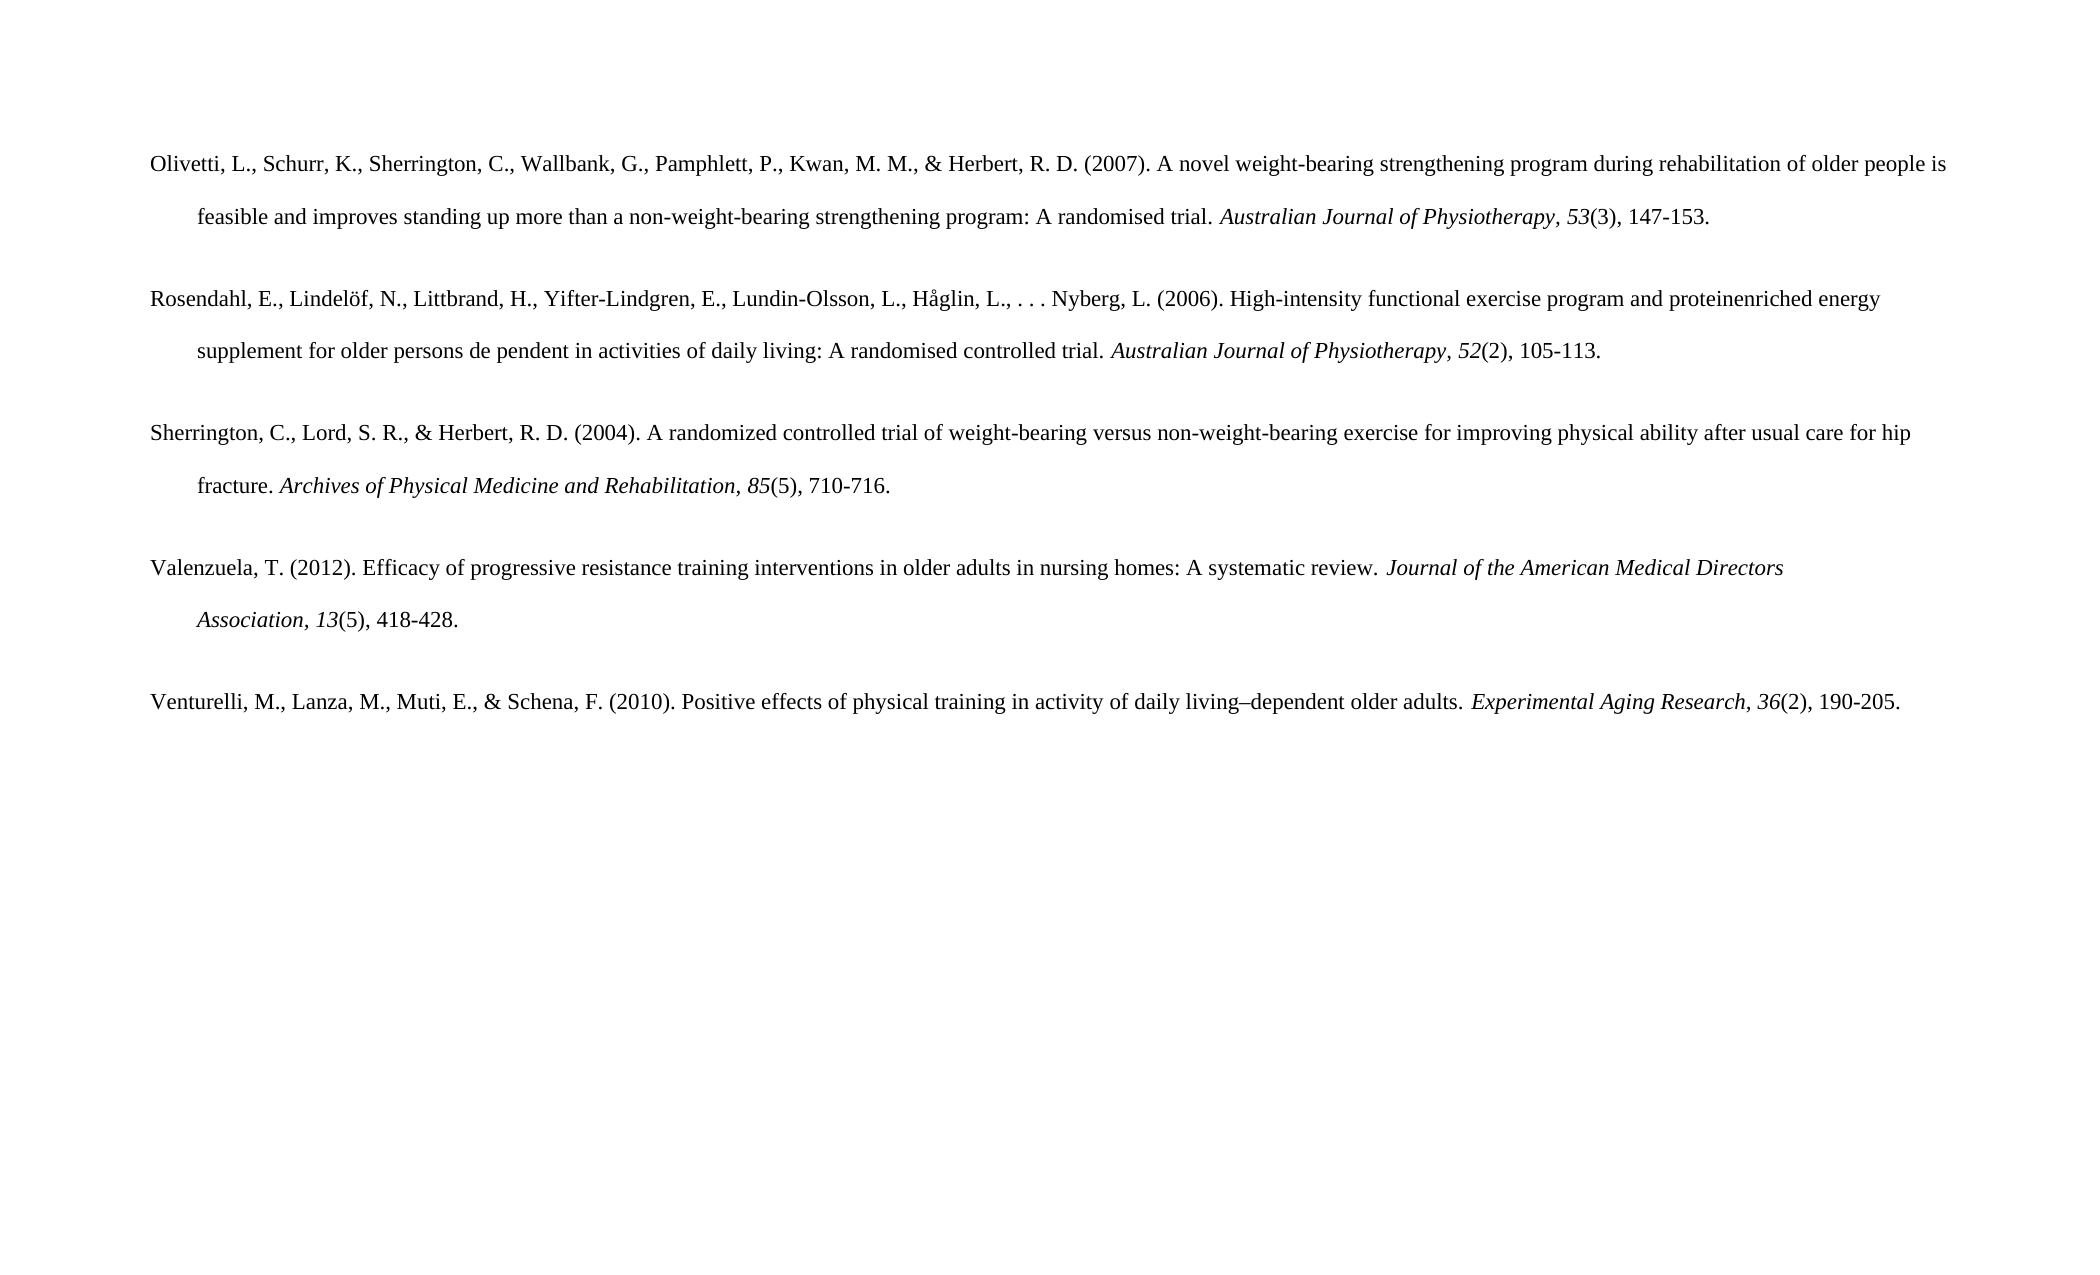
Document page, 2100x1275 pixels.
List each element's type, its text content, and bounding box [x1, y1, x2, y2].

text Olivetti, L., Schurr, K., Sherrington, C., Wallbank, G., Pamphlett, P., Kwan, M. M., & Herbert, R. D. (2007). A novel weight-bearing strengthening program during rehabilitation of older people is feasible and improves standing up more than a non-weight-bearing strengthening program: A randomised trial. Australian Journal of Physiotherapy, 53(3), 147-153. [150, 150, 1950, 229]
text Venturelli, M., Lanza, M., Muti, E., & Schena, F. (2010). Positive effects of physical training in activity of daily living–dependent older adults. Experimental Aging Research, 36(2), 190-205. [150, 688, 1950, 715]
text Sherrington, C., Lord, S. R., & Herbert, R. D. (2004). A randomized controlled trial of weight-bearing versus non-weight-bearing exercise for improving physical ability after usual care for hip fracture. Archives of Physical Medicine and Rehabilitation, 85(5), 710-716. [150, 419, 1950, 498]
text Rosendahl, E., Lindelöf, N., Littbrand, H., Yifter-Lindgren, E., Lundin-Olsson, L., Håglin, L., . . . Nyberg, L. (2006). High-intensity functional exercise program and proteinenriched energy supplement for older persons de pendent in activities of daily living: A randomised controlled trial. Australian Journal of Physiotherapy, 52(2), 105-113. [150, 284, 1950, 364]
text Valenzuela, T. (2012). Efficacy of progressive resistance training interventions in older adults in nursing homes: A systematic review. Journal of the American Medical Directors Association, 13(5), 418-428. [150, 554, 1950, 633]
